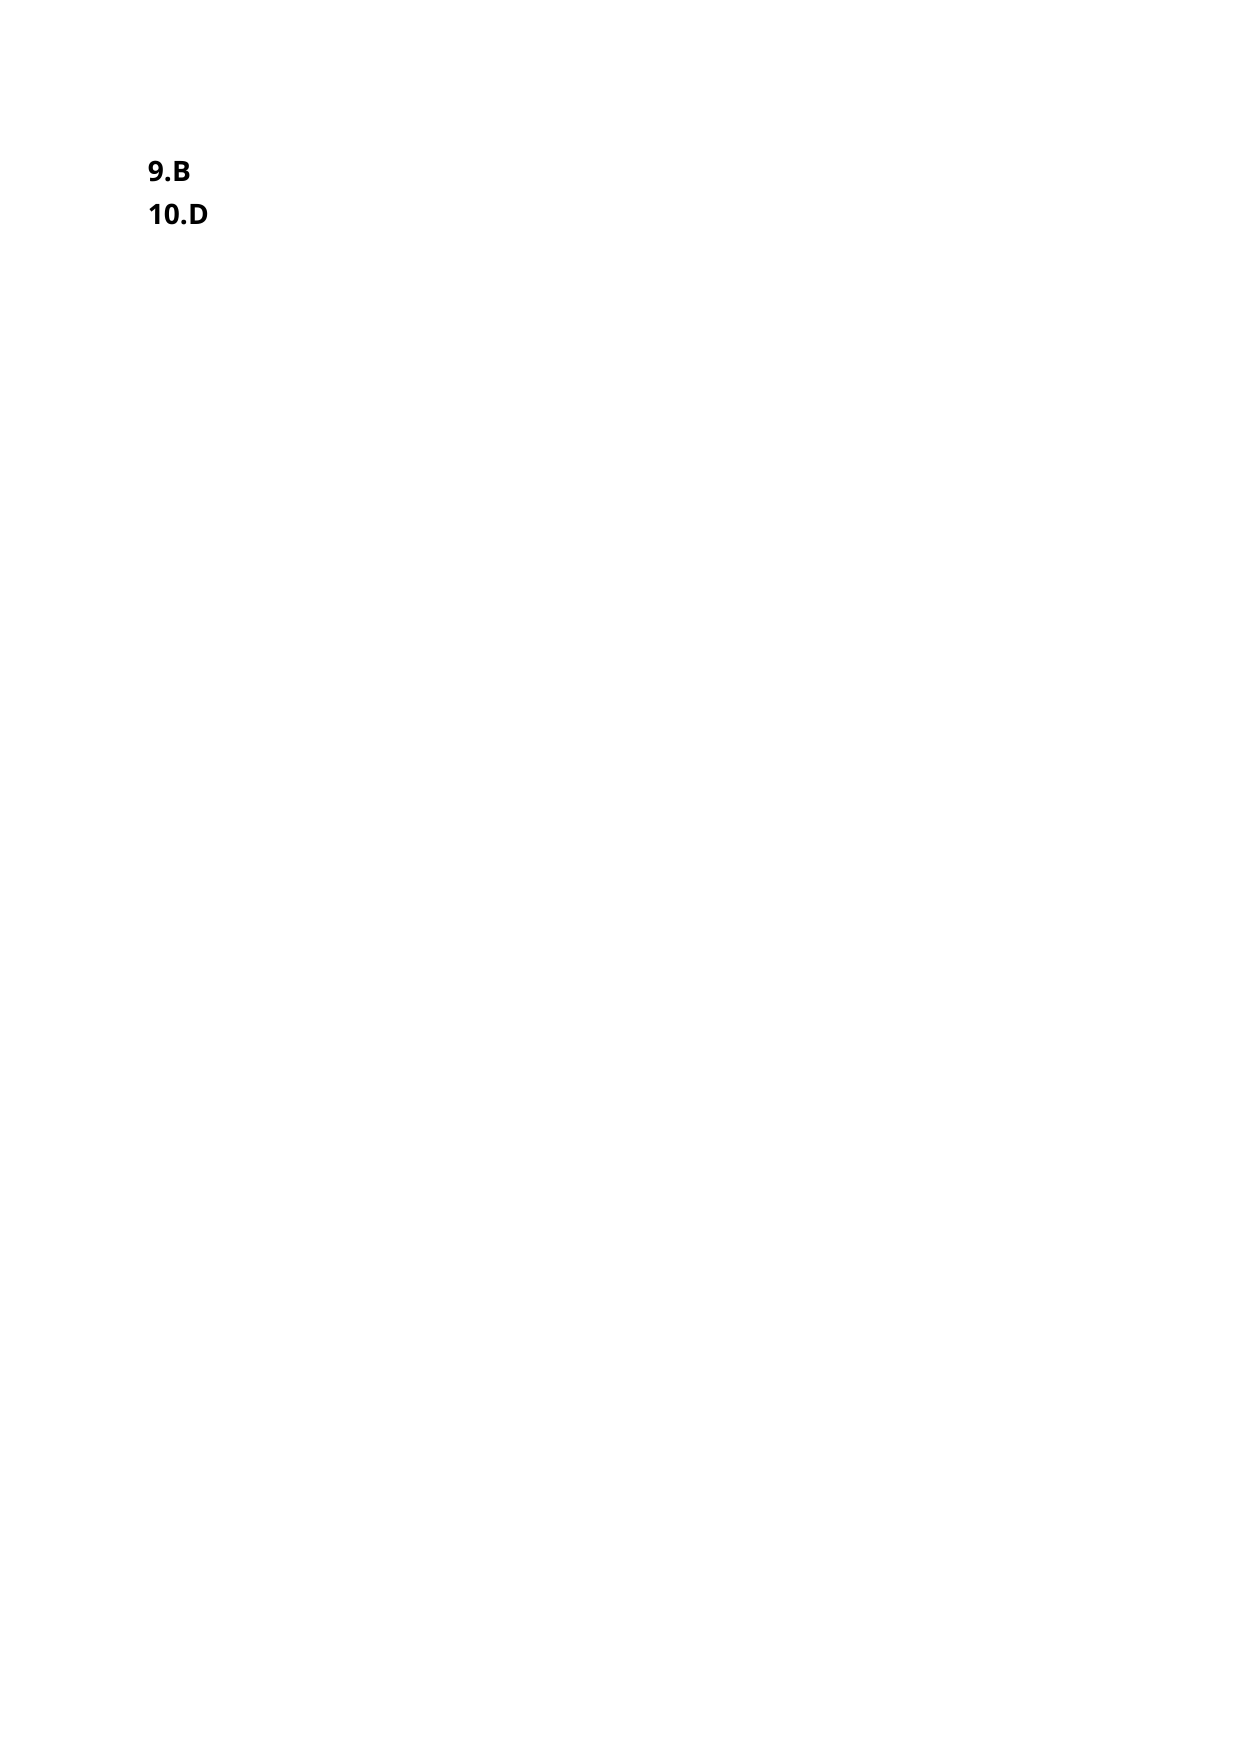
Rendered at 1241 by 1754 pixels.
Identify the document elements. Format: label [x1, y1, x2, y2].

text [148, 148, 1093, 233]
